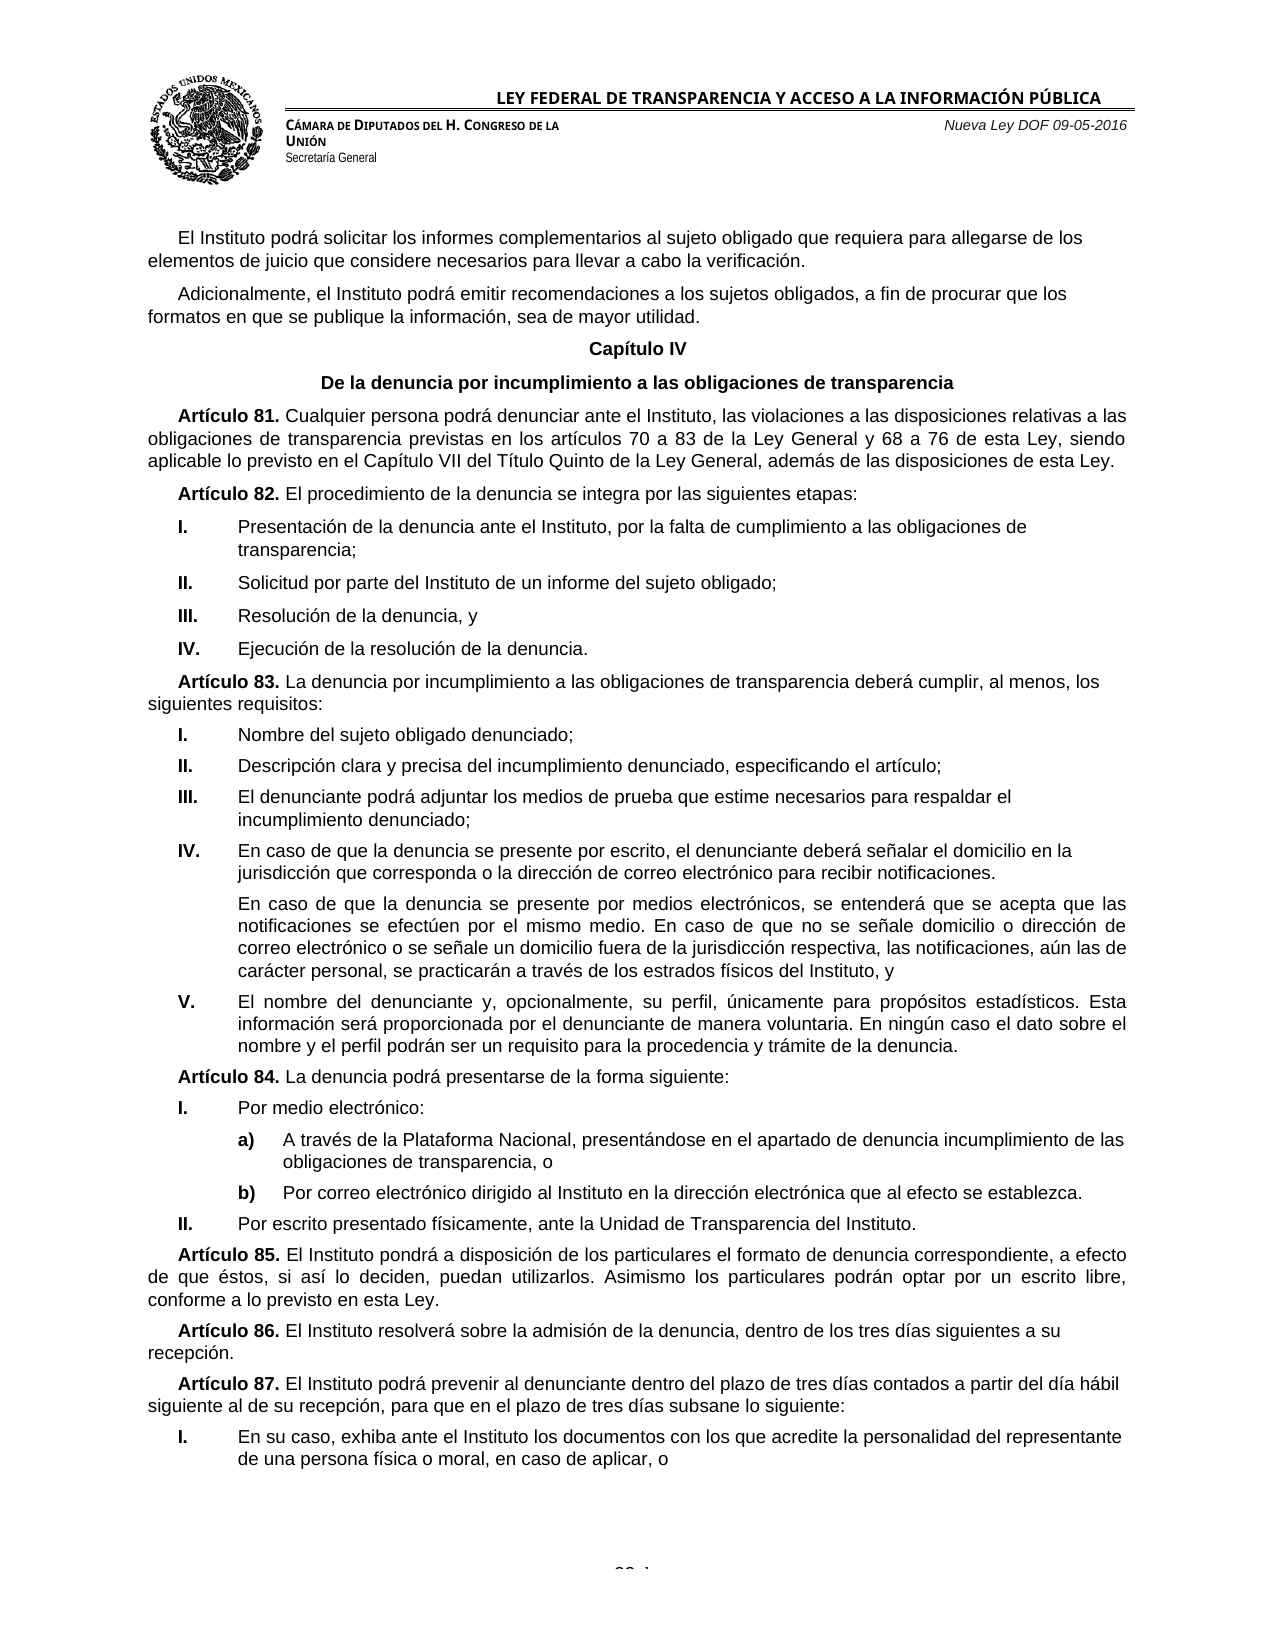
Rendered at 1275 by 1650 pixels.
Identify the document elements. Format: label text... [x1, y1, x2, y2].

list El nombre del denunciante y, opcionalmente, su perfil, únicamente para propósitos estadísticos. Esta información será proporcionada por el denunciante de manera voluntaria. En ningún caso el dato sobre el nombre y el perfil podrán ser un requisito para la procedencia y trámite de la denuncia. [178, 990, 1127, 1056]
text Artículo 83. La denuncia por incumplimiento a las obligaciones de transparencia deberá cumplir, al menos, los siguientes requisitos: [148, 671, 1127, 714]
subtitle Capítulo IV [163, 338, 1113, 360]
list Ejecución de la resolución de la denuncia. [178, 638, 1148, 659]
picture [147, 73, 265, 185]
text Artículo 81. Cualquier persona podrá denunciar ante el Instituto, las violaciones a las disposiciones relativas a las obligaciones de transparencia previstas en los artículos 70 a 83 de la Ley General y 68 a 76 de esta Ley, siendo aplicable lo previsto en el Capítulo VII del Título Quinto de la Ley General, además de las disposiciones de esta Ley. [148, 404, 1127, 472]
list A través de la Plataforma Nacional, presentándose en el apartado de denuncia incumplimiento de las obligaciones de transparencia, o [238, 1128, 1127, 1172]
text Artículo 87. El Instituto podrá prevenir al denunciante dentro del plazo de tres días contados a partir del día hábil siguiente al de su recepción, para que en el plazo de tres días subsane lo siguiente: [148, 1373, 1127, 1416]
text Artículo 82. El procedimiento de la denuncia se integra por las siguientes etapas: [178, 483, 1127, 504]
text En caso de que la denuncia se presente por medios electrónicos, se entenderá que se acepta que las notificaciones se efectúen por el mismo medio. En caso de que no se señale domicilio o dirección de correo electrónico o se señale un domicilio fuera de la jurisdicción respectiva, las notificaciones, aún las de carácter personal, se practicarán a través de los estrados físicos del Instituto, y [238, 893, 1127, 981]
list Descripción clara y precisa del incumplimiento denunciado, especificando el artículo; [178, 755, 1148, 777]
list Por escrito presentado físicamente, ante la Unidad de Transparencia del Instituto. [178, 1213, 1148, 1234]
list Por medio electrónico: [178, 1097, 1148, 1119]
list Nombre del sujeto obligado denunciado; [178, 724, 1148, 745]
text De la denuncia por incumplimiento a las obligaciones de transparencia [162, 371, 1112, 393]
text Artículo 86. El Instituto resolverá sobre la admisión de la denuncia, dentro de los tres días siguientes a su recepción. [148, 1319, 1127, 1363]
list Por correo electrónico dirigido al Instituto en la dirección electrónica que al efecto se establezca. [238, 1182, 1148, 1203]
list En su caso, exhiba ante el Instituto los documentos con los que acredite la personalidad del representante de una persona física o moral, en caso de aplicar, o [178, 1426, 1126, 1470]
text El Instituto podrá solicitar los informes complementarios al sujeto obligado que requiera para allegarse de los elementos de juicio que considere necesarios para llevar a cabo la verificación. [148, 227, 1127, 272]
list Presentación de la denuncia ante el Instituto, por la falta de cumplimiento a las obligaciones de transparencia; [178, 516, 1127, 560]
list Solicitud por parte del Instituto de un informe del sujeto obligado; [178, 572, 1148, 593]
text Artículo 85. El Instituto pondrá a disposición de los particulares el formato de denuncia correspondiente, a efecto de que éstos, si así lo deciden, puedan utilizarlos. Asimismo los particulares podrán optar por un escrito libre, conforme a lo previsto en esta Ley. [148, 1244, 1127, 1310]
list El denunciante podrá adjuntar los medios de prueba que estime necesarios para respaldar el incumplimiento denunciado; [178, 786, 1127, 830]
text Artículo 84. La denuncia podrá presentarse de la forma siguiente: [178, 1066, 1127, 1087]
list En caso de que la denuncia se presente por escrito, el denunciante deberá señalar el domicilio en la jurisdicción que corresponda o la dirección de correo electrónico para recibir notificaciones. [178, 839, 1126, 883]
list Resolución de la denuncia, y [178, 605, 1148, 626]
text Adicionalmente, el Instituto podrá emitir recomendaciones a los sujetos obligados, a fin de procurar que los formatos en que se publique la información, sea de mayor utilidad. [148, 283, 1127, 327]
